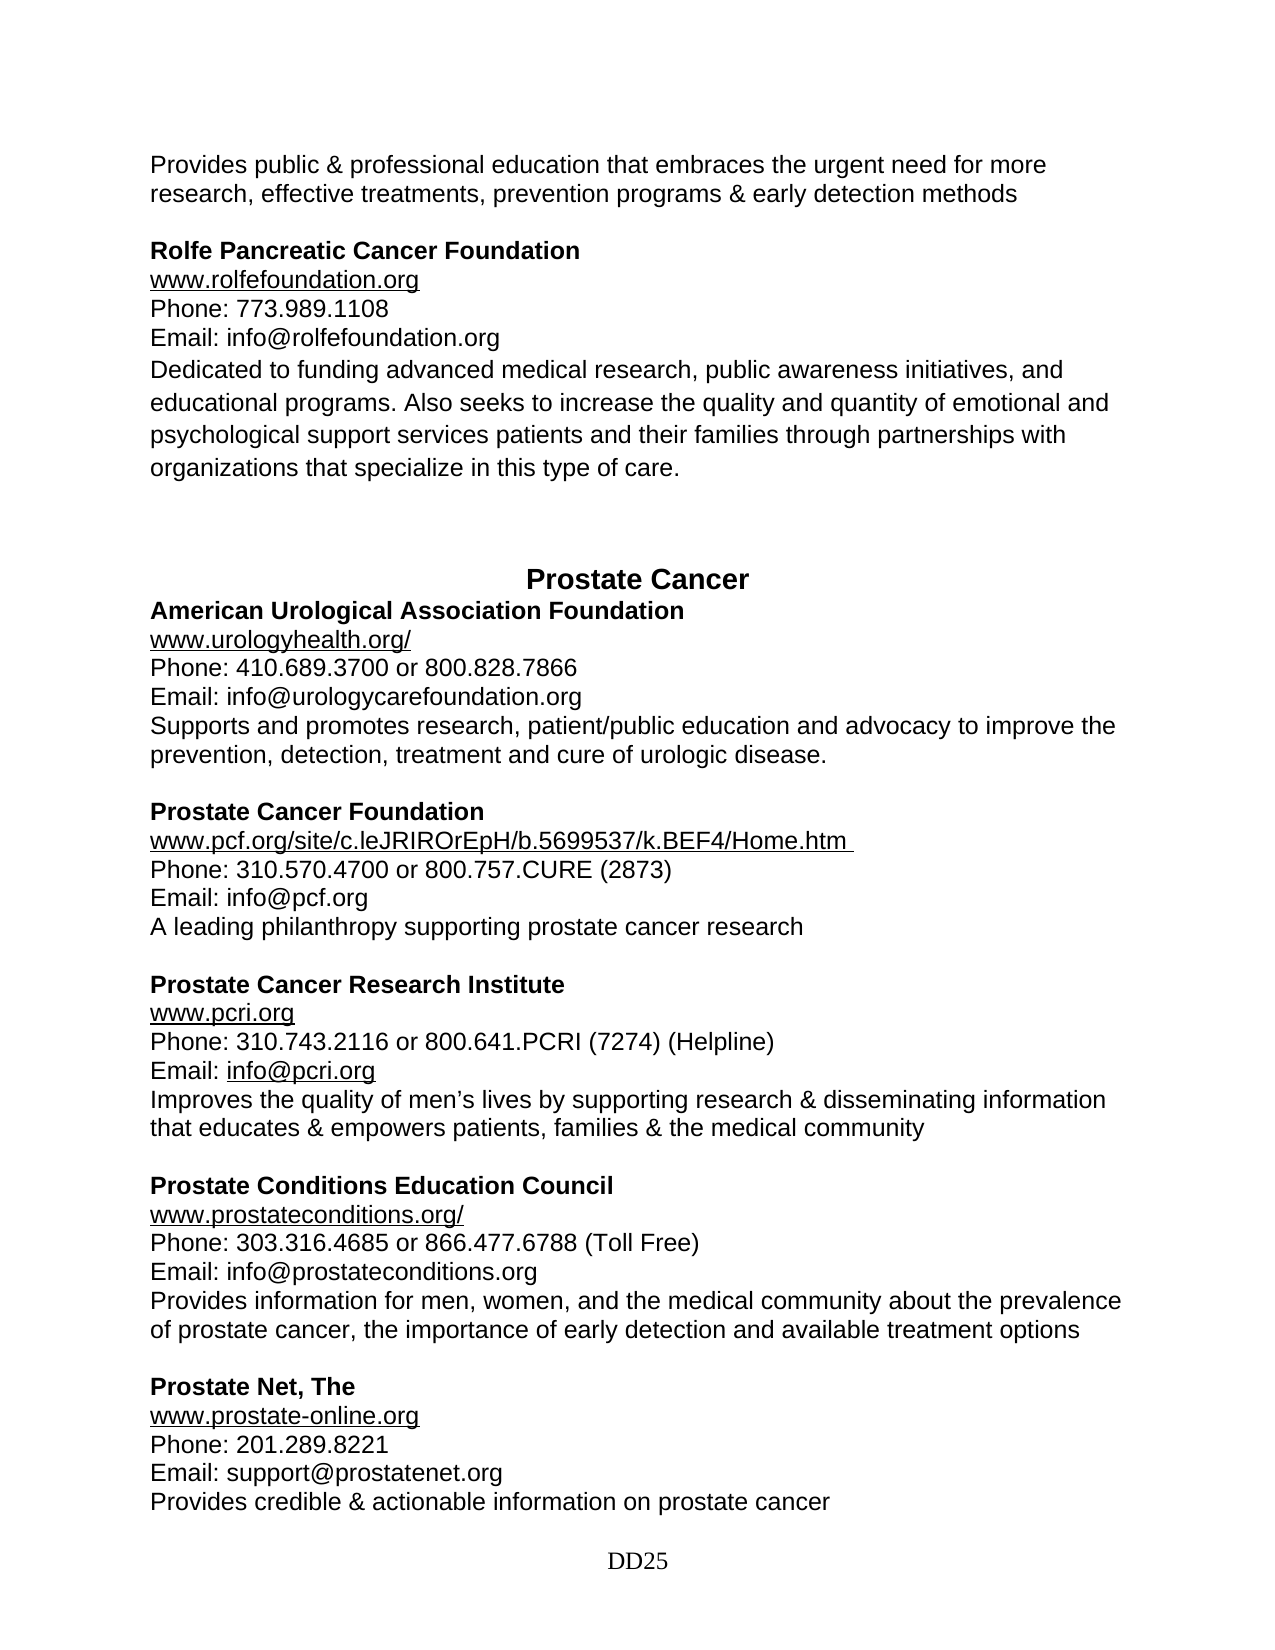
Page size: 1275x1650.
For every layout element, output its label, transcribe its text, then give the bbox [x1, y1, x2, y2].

text Email: info@rolfefoundation.org [150, 322, 1125, 351]
text www.rolfefoundation.org [150, 265, 1125, 294]
text Email: support@prostatenet.org [150, 1458, 1125, 1487]
text Email: info@pcri.org [150, 1056, 1125, 1084]
text American Urological Association Foundation [150, 596, 1125, 624]
text Email: info@urologycarefoundation.org [150, 682, 1125, 711]
text Phone: 303.316.4685 or 866.477.6788 (Toll Free) [150, 1228, 1125, 1257]
text Email: info@prostateconditions.org [150, 1257, 1125, 1286]
text Email: info@pcf.org [150, 883, 1125, 912]
text Supports and promotes research, patient/public education and advocacy to improve the prevention, detection, treatment and cure of urologic disease. [150, 711, 1125, 768]
text Phone: 310.570.4700 or 800.757.CURE (2873) [150, 854, 1125, 883]
text Phone: 410.689.3700 or 800.828.7866 [150, 653, 1125, 682]
text www.pcf.org/site/c.leJRIROrEpH/b.5699537/k.BEF4/Home.htm [150, 826, 1125, 854]
text Prostate Cancer Foundation [150, 797, 1125, 826]
text Provides information for men, women, and the medical community about the prevalence of prostate cancer, the importance of early detection and available treatment options [150, 1286, 1125, 1343]
text Provides credible & actionable information on prostate cancer [150, 1487, 1125, 1516]
text www.prostate-online.org [150, 1401, 1125, 1429]
text Improves the quality of men’s lives by supporting research & disseminating information that educates & empowers patients, families & the medical community [150, 1084, 1125, 1142]
text Phone: 310.743.2116 or 800.641.PCRI (7274) (Helpline) [150, 1027, 1125, 1056]
subtitle Prostate Cancer [150, 562, 1125, 596]
text Prostate Net, The [150, 1372, 1125, 1401]
text www.prostateconditions.org/ [150, 1199, 1125, 1228]
text Provides public & professional education that embraces the urgent need for more research, effective treatments, prevention programs & early detection methods [150, 150, 1125, 207]
text Phone: 773.989.1108 [150, 294, 1125, 322]
text www.pcri.org [150, 998, 1125, 1027]
text Dedicated to funding advanced medical research, public awareness initiatives, and educational programs. Also seeks to increase the quality and quantity of emotional and psychological support services patients and their families through partnerships with organizations that specialize in this type of care. [150, 351, 1125, 481]
text www.urologyhealth.org/ [150, 624, 1125, 653]
text A leading philanthropy supporting prostate cancer research [150, 912, 1125, 941]
text Phone: 201.289.8221 [150, 1429, 1125, 1458]
text Prostate Cancer Research Institute [150, 969, 1125, 998]
text Prostate Conditions Education Council [150, 1171, 1125, 1199]
text Rolfe Pancreatic Cancer Foundation [150, 236, 1125, 265]
